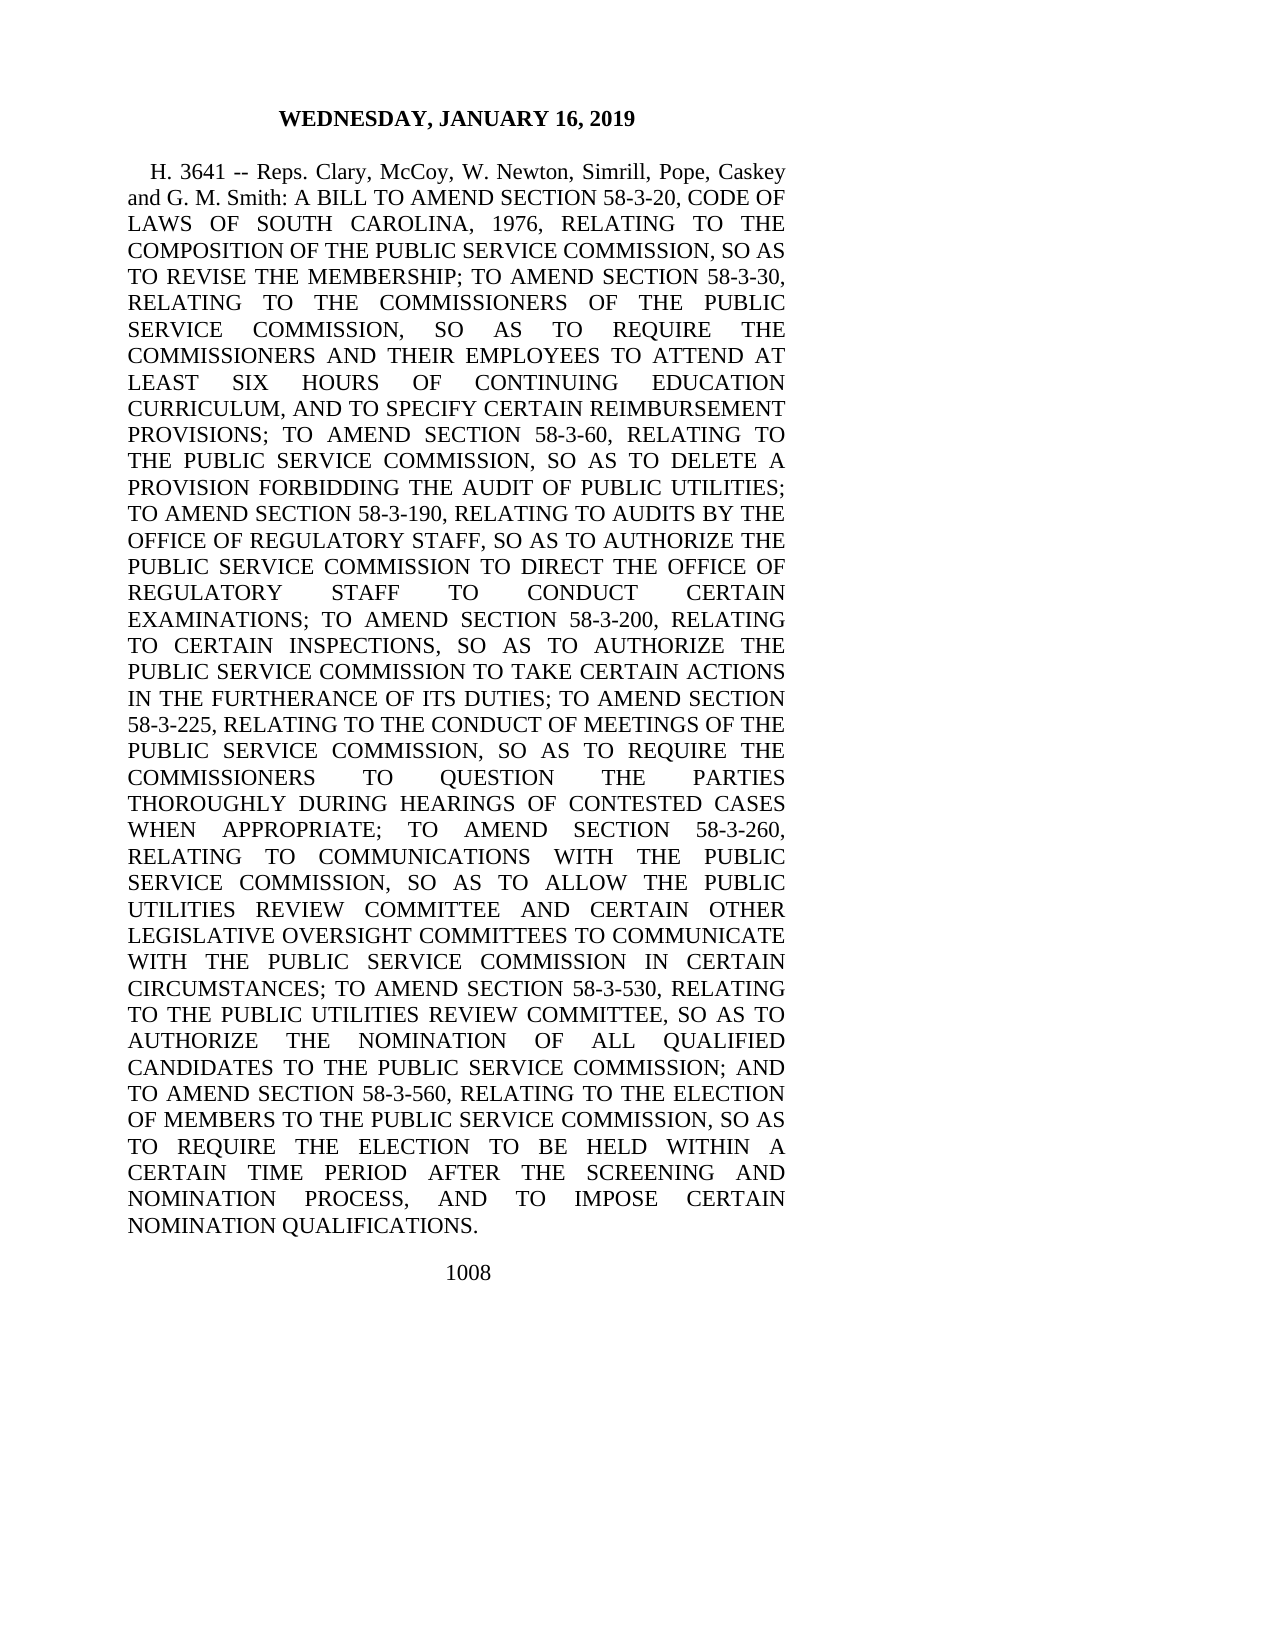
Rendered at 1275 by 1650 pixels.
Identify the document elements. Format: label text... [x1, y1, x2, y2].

text H. 3641 -- Reps. Clary, McCoy, W. Newton, Simrill, Pope, Caskey and G. M. Smith: A BILL TO AMEND SECTION 58-3-20, CODE OF LAWS OF SOUTH CAROLINA, 1976, RELATING TO THE COMPOSITION OF THE PUBLIC SERVICE COMMISSION, SO AS TO REVISE THE MEMBERSHIP; TO AMEND SECTION 58-3-30, RELATING TO THE COMMISSIONERS OF THE PUBLIC SERVICE COMMISSION, SO AS TO REQUIRE THE COMMISSIONERS AND THEIR EMPLOYEES TO ATTEND AT LEAST SIX HOURS OF CONTINUING EDUCATION CURRICULUM, AND TO SPECIFY CERTAIN REIMBURSEMENT PROVISIONS; TO AMEND SECTION 58-3-60, RELATING TO THE PUBLIC SERVICE COMMISSION, SO AS TO DELETE A PROVISION FORBIDDING THE AUDIT OF PUBLIC UTILITIES; TO AMEND SECTION 58-3-190, RELATING TO AUDITS BY THE OFFICE OF REGULATORY STAFF, SO AS TO AUTHORIZE THE PUBLIC SERVICE COMMISSION TO DIRECT THE OFFICE OF REGULATORY STAFF TO CONDUCT CERTAIN EXAMINATIONS; TO AMEND SECTION 58-3-200, RELATING TO CERTAIN INSPECTIONS, SO AS TO AUTHORIZE THE PUBLIC SERVICE COMMISSION TO TAKE CERTAIN ACTIONS IN THE FURTHERANCE OF ITS DUTIES; TO AMEND SECTION 58-3-225, RELATING TO THE CONDUCT OF MEETINGS OF THE PUBLIC SERVICE COMMISSION, SO AS TO REQUIRE THE COMMISSIONERS TO QUESTION THE PARTIES THOROUGHLY DURING HEARINGS OF CONTESTED CASES WHEN APPROPRIATE; TO AMEND SECTION 58-3-260, RELATING TO COMMUNICATIONS WITH THE PUBLIC SERVICE COMMISSION, SO AS TO ALLOW THE PUBLIC UTILITIES REVIEW COMMITTEE AND CERTAIN OTHER LEGISLATIVE OVERSIGHT COMMITTEES TO COMMUNICATE WITH THE PUBLIC SERVICE COMMISSION IN CERTAIN CIRCUMSTANCES; TO AMEND SECTION 58-3-530, RELATING TO THE PUBLIC UTILITIES REVIEW COMMITTEE, SO AS TO AUTHORIZE THE NOMINATION OF ALL QUALIFIED CANDIDATES TO THE PUBLIC SERVICE COMMISSION; AND TO AMEND SECTION 58-3-560, RELATING TO THE ELECTION OF MEMBERS TO THE PUBLIC SERVICE COMMISSION, SO AS TO REQUIRE THE ELECTION TO BE HELD WITHIN A CERTAIN TIME PERIOD AFTER THE SCREENING AND NOMINATION PROCESS, AND TO IMPOSE CERTAIN NOMINATION QUALIFICATIONS. [127, 158, 786, 1238]
